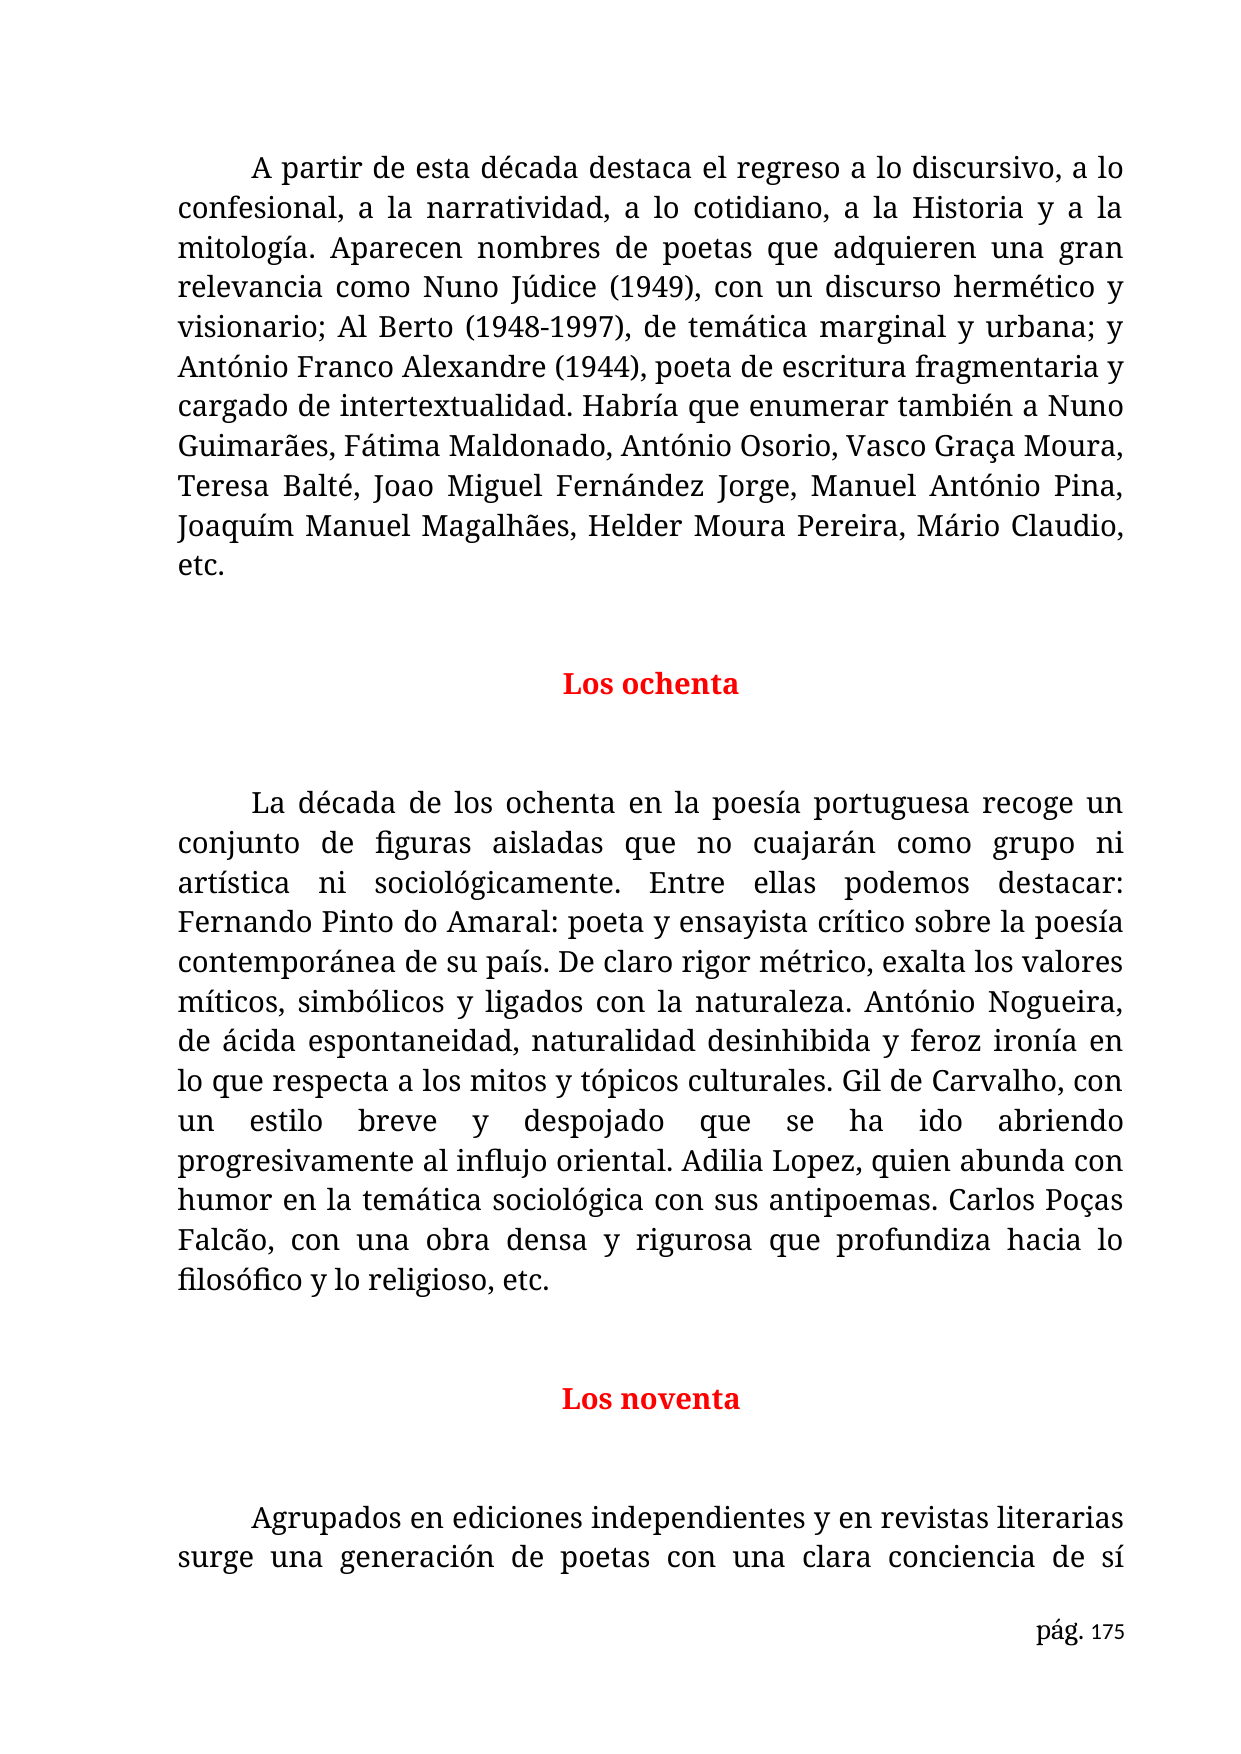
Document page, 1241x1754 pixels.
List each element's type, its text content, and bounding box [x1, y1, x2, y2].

text Los ochenta [177, 663, 1125, 703]
text Los noventa [177, 1378, 1125, 1418]
text A partir de esta década destaca el regreso a lo discursivo, a lo confesional, a la narratividad, a lo cotidiano, a la Historia y a la mitología. Aparecen nombres de poetas que adquieren una gran relevancia como Nuno Júdice (1949), con un discurso hermético y visionario; Al Berto (1948-1997), de temática marginal y urbana; y António Franco Alexandre (1944), poeta de escritura fragmentaria y cargado de intertextualidad. Habría que enumerar también a Nuno Guimarães, Fátima Maldonado, António Osorio, Vasco Graça Moura, Teresa Balté, Joao Miguel Fernández Jorge, Manuel António Pina, Joaquím Manuel Magalhães, Helder Moura Pereira, Mário Claudio, etc. [177, 148, 1125, 584]
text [177, 1497, 1125, 1576]
text La década de los ochenta en la poesía portuguesa recoge un conjunto de figuras aisladas que no cuajarán como grupo ni artística ni sociológicamente. Entre ellas podemos destacar: Fernando Pinto do Amaral: poeta y ensayista crítico sobre la poesía contemporánea de su país. De claro rigor métrico, exalta los valores míticos, simbólicos y ligados con la naturaleza. António Nogueira, de ácida espontaneidad, naturalidad desinhibida y feroz ironía en lo que respecta a los mitos y tópicos culturales. Gil de Carvalho, con un estilo breve y despojado que se ha ido abriendo progresivamente al influjo oriental. Adilia Lopez, quien abunda con humor en la temática sociológica con sus antipoemas. Carlos Poças Falcão, con una obra densa y rigurosa que profundiza hacia lo filosófico y lo religioso, etc. [177, 783, 1125, 1298]
